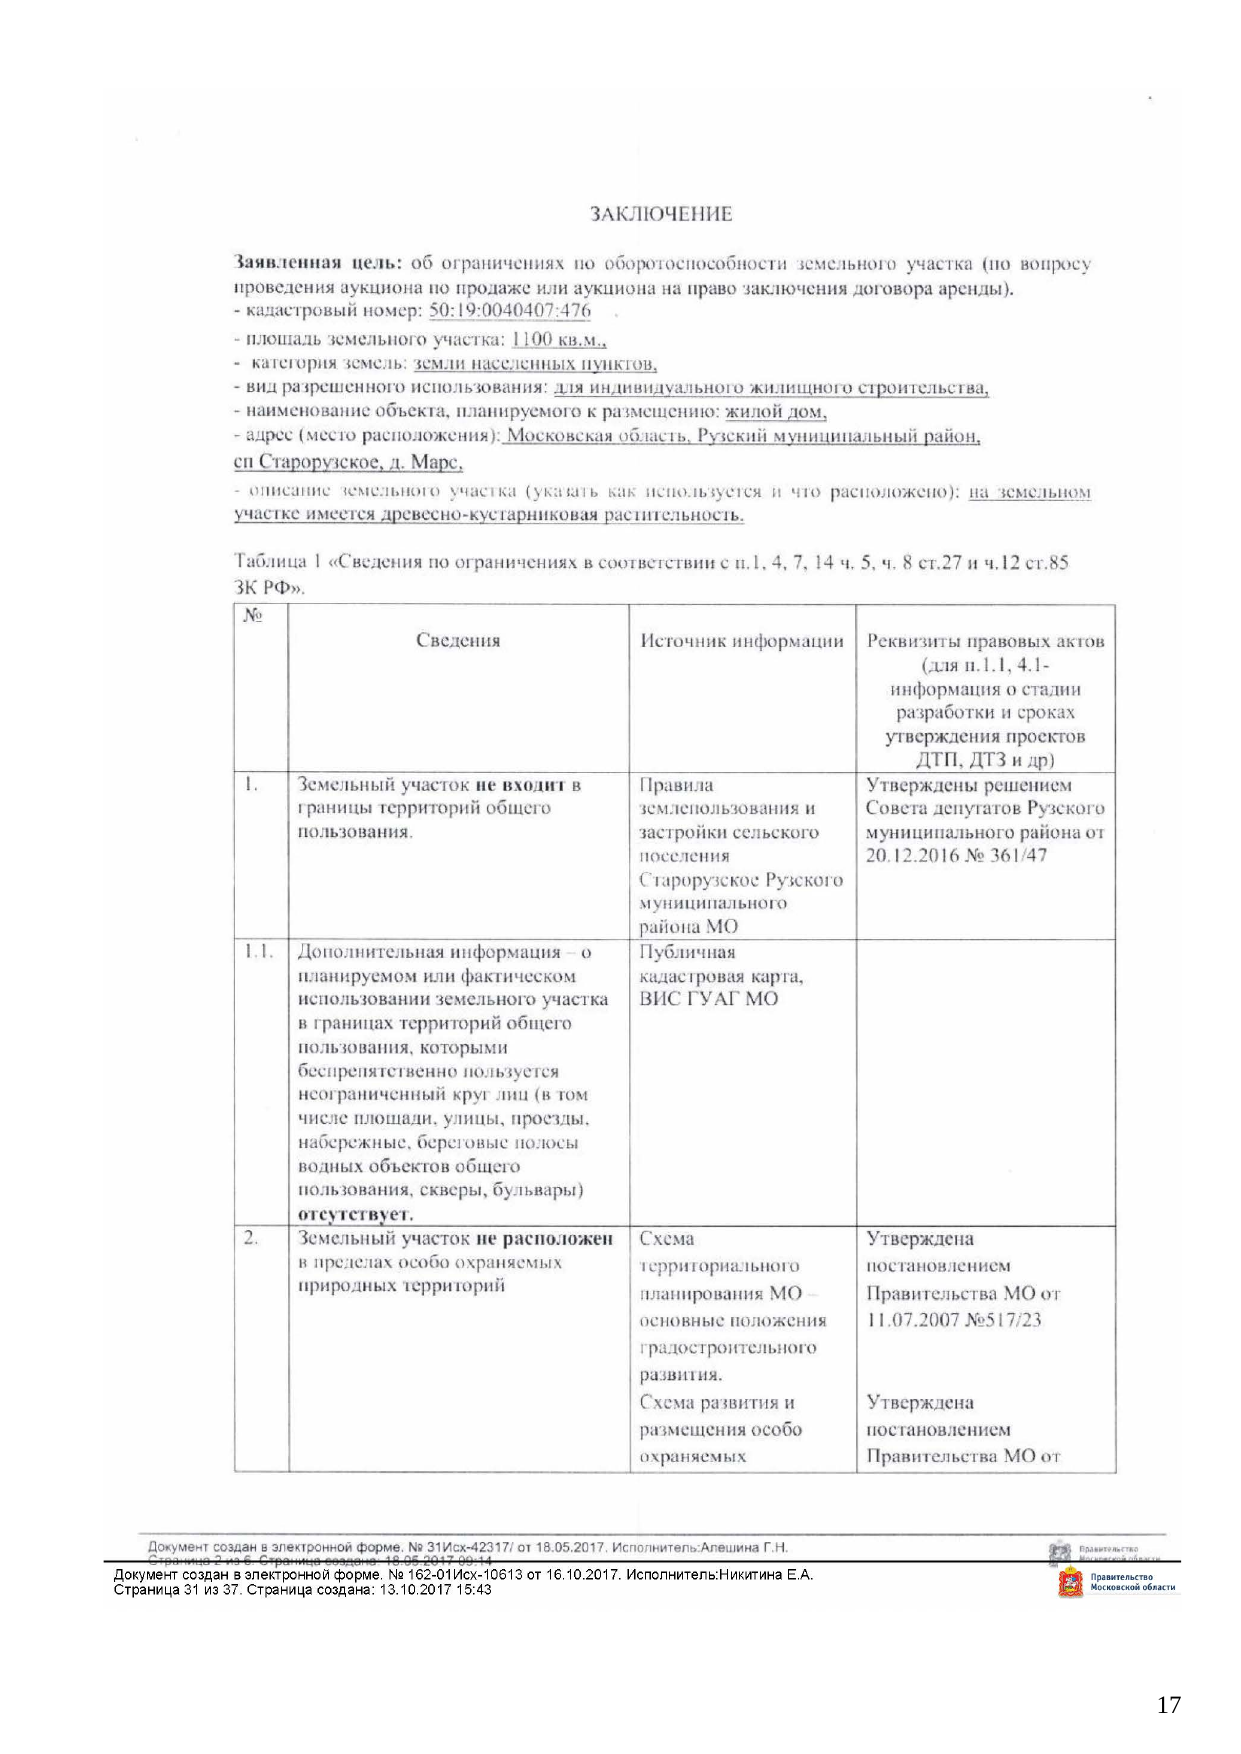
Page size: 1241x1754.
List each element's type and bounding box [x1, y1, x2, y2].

picture [103, 88, 1182, 1612]
